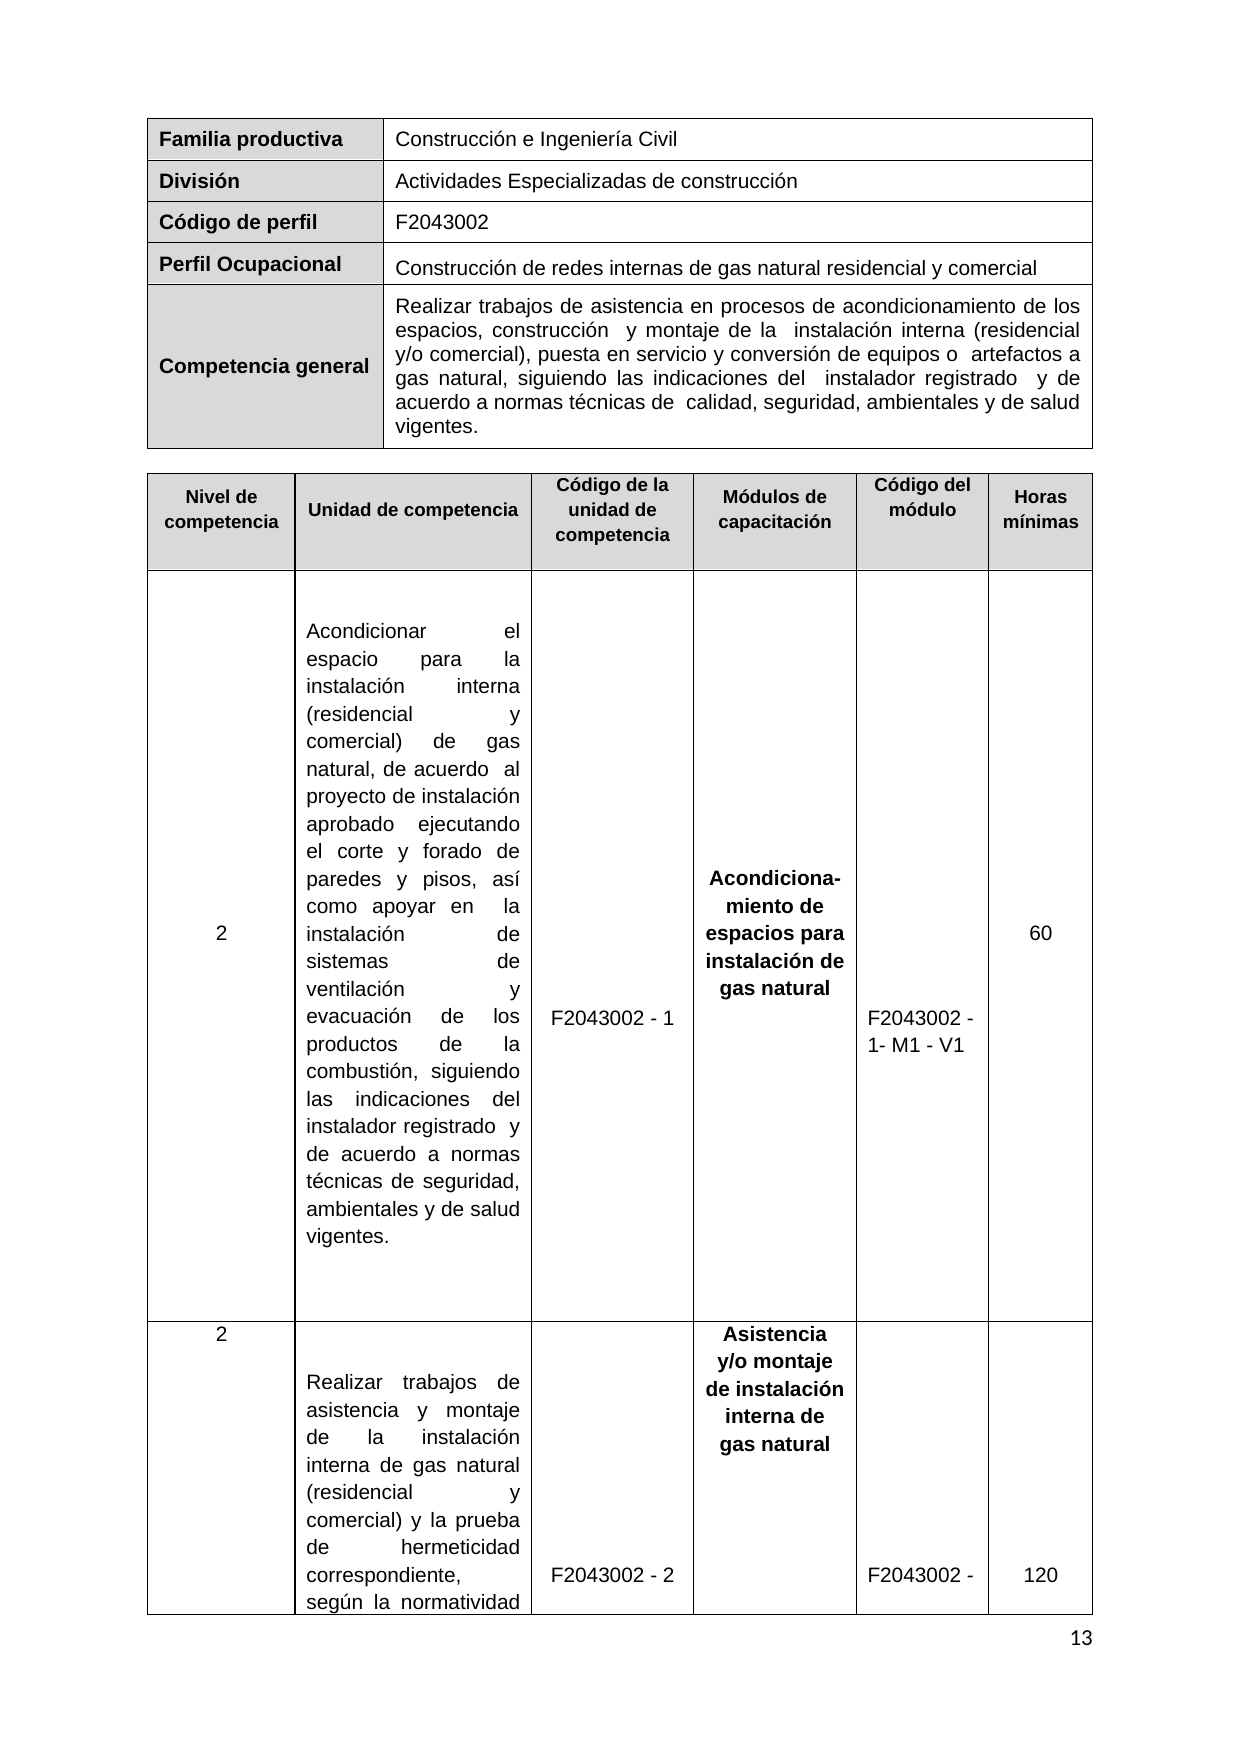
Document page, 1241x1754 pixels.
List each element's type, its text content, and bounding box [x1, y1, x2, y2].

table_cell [857, 1322, 988, 1614]
table_cell Construcción e Ingeniería Civil [384, 119, 1092, 159]
table_cell División [148, 161, 383, 201]
table_cell F2043002 - 2 [532, 1322, 693, 1614]
table_header Nivel de competencia [148, 474, 294, 569]
table_cell Construcción de redes internas de gas natural residencial y comercial [384, 243, 1092, 283]
table_header Horas mínimas [989, 474, 1092, 569]
table_header Unidad de competencia [296, 474, 531, 569]
table_cell 60 [989, 571, 1092, 1321]
table_cell F2043002 - 1 [532, 571, 693, 1321]
table_cell 120 [989, 1322, 1092, 1614]
table_cell F2043002 - 1- M1 - V1 [857, 571, 988, 1321]
table_cell Acondicionar el espacio para la instalación interna (residencial y comercial) de gas natural, de acuerdo al proyecto de instalación aprobado ejecutando el corte y forado de paredes y pisos, así como apoyar en la instalación de sistemas de ventilación y evacuación de los productos de la combustión, siguiendo las indicaciones del instalador registrado y de acuerdo a normas técnicas de seguridad, ambientales y de salud vigentes. [296, 571, 531, 1321]
table_cell F2043002 [384, 202, 1092, 242]
table_cell Perfil Ocupacional [148, 243, 383, 283]
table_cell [296, 1322, 531, 1614]
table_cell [694, 1322, 856, 1614]
table_cell Actividades Especializadas de construcción [384, 161, 1092, 201]
table_cell Familia productiva [148, 119, 383, 159]
table_cell Acondiciona-miento de espacios para instalación de gas natural [694, 571, 856, 1321]
table_cell 2 [148, 571, 294, 1321]
table_header Código de la unidad de competencia [532, 474, 693, 569]
table_cell Competencia general [148, 285, 383, 448]
table_header Módulos de capacitación [694, 474, 856, 569]
table_cell Realizar trabajos de asistencia en procesos de acondicionamiento de los espacios, construcción y montaje de la instalación interna (residencial y/o comercial), puesta en servicio y conversión de equipos o artefactos a gas natural, siguiendo las indicaciones del instalador registrado y de acuerdo a normas técnicas de calidad, seguridad, ambientales y de salud vigentes. [384, 285, 1092, 448]
table_cell 2 [148, 1322, 294, 1614]
table_header Código del módulo [857, 474, 988, 569]
table_cell Código de perfil [148, 202, 383, 242]
